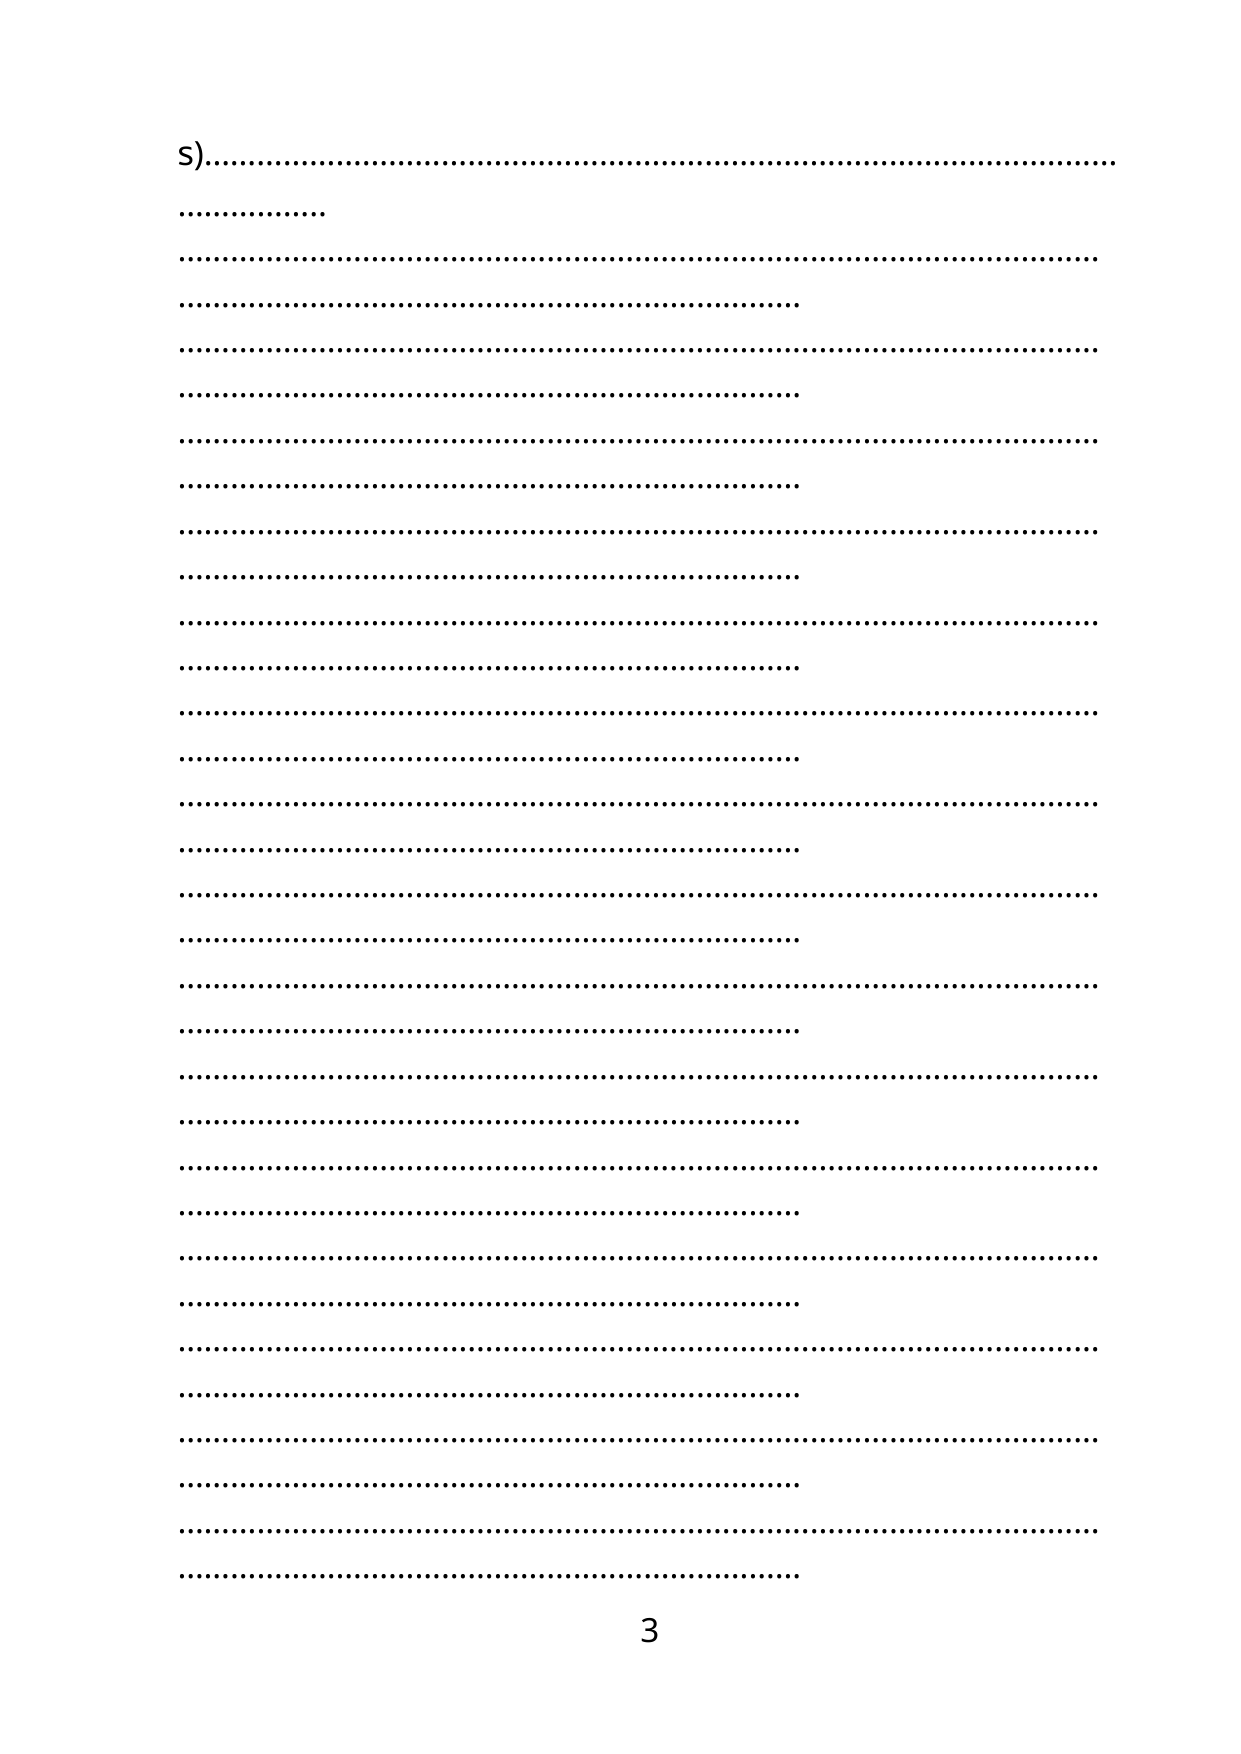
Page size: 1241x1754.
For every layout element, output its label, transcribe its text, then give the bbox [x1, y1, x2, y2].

text ………………………………………………………………………………………………………………………………………..………………… [177, 862, 1122, 953]
text ………………………………………………………………………………………………………………………………………..………………… [177, 589, 1122, 680]
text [177, 130, 1122, 226]
text ………………………………………………………………………………………………………………………………………..………………… [177, 1134, 1122, 1225]
text ………………………………………………………………………………………………………………………………………..………………… [177, 1043, 1122, 1134]
text ………………………………………………………………………………………………………………………………………..………………… [177, 226, 1122, 317]
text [177, 1407, 1122, 1498]
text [177, 1498, 1122, 1588]
text ………………………………………………………………………………………………………………………………………..………………… [177, 498, 1122, 589]
text ………………………………………………………………………………………………………………………………………..………………… [177, 680, 1122, 771]
text ………………………………………………………………………………………………………………………………………..………………… [177, 1225, 1122, 1316]
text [177, 1316, 1122, 1407]
text ………………………………………………………………………………………………………………………………………..………………… [177, 408, 1122, 498]
text ………………………………………………………………………………………………………………………………………..………………… [177, 771, 1122, 862]
text ………………………………………………………………………………………………………………………………………..………………… [177, 953, 1122, 1043]
text ………………………………………………………………………………………………………………………………………..………………… [177, 317, 1122, 408]
